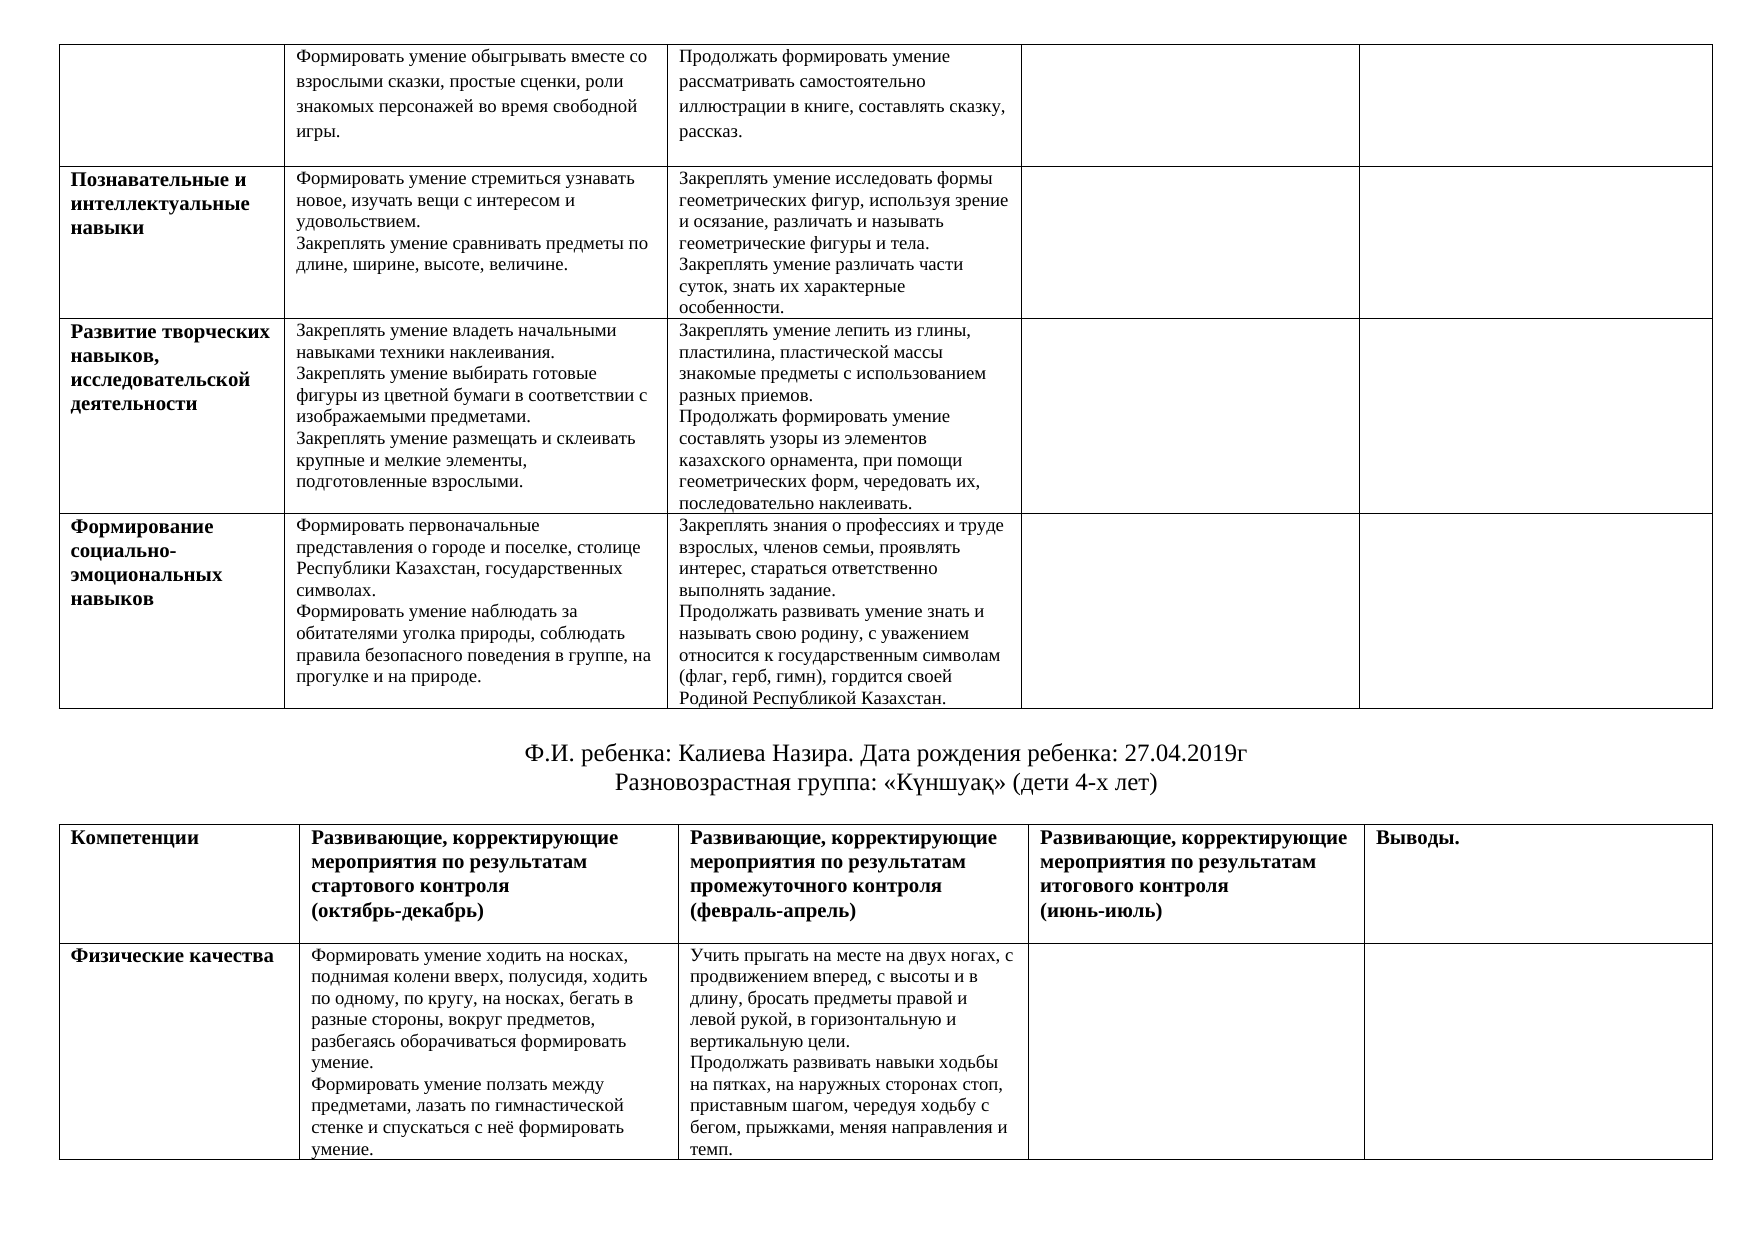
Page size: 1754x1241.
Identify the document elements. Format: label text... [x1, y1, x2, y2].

table_cell Формировать первоначальные представления о городе и поселке, столице Республики Казахстан, государственных символах. Формировать умение наблюдать за обитателями уголка природы, соблюдать правила безопасного поведения в группе, на прогулке и на природе. [285, 514, 667, 708]
text Разновозрастная группа: «Күншуақ» (дети 4-х лет) [59, 767, 1713, 796]
table_cell [1365, 944, 1712, 1159]
table_header Компетенции [60, 825, 299, 942]
table_cell [1360, 514, 1712, 708]
table_header Выводы. [1365, 825, 1712, 942]
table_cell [60, 45, 284, 166]
table_cell Закреплять знания о профессиях и труде взрослых, членов семьи, проявлять интерес, стараться ответственно выполнять задание. Продолжать развивать умение знать и называть свою родину, с уважением относится к государственным символам (флаг, герб, гимн), гордится своей Родиной Республикой Казахстан. [668, 514, 1021, 708]
table_cell Развитие творческих навыков, исследовательской деятельности [60, 319, 284, 513]
table_cell [1029, 944, 1364, 1159]
table_cell Формировать умение ходить на носках, поднимая колени вверх, полусидя, ходить по одному, по кругу, на носках, бегать в разные стороны, вокруг предметов, разбегаясь оборачиваться формировать умение. Формировать умение ползать между предметами, лазать по гимнастической стенке и спускаться с неё формировать умение. [300, 944, 678, 1159]
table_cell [668, 45, 1021, 166]
table_cell [1022, 514, 1359, 708]
table_header Развивающие, корректирующие мероприятия по результатам стартового контроля (октябрь-декабрь) [300, 825, 678, 942]
table_cell Закреплять умение лепить из глины, пластилина, пластической массы знакомые предметы с использованием разных приемов. Продолжать формировать умение составлять узоры из элементов казахского орнамента, при помощи геометрических форм, чередовать их, последовательно наклеивать. [668, 319, 1021, 513]
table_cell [285, 45, 667, 166]
table_cell Учить прыгать на месте на двух ногах, с продвижением вперед, с высоты и в длину, бросать предметы правой и левой рукой, в горизонтальную и вертикальную цели. Продолжать развивать навыки ходьбы на пятках, на наружных сторонах стоп, приставным шагом, чередуя ходьбу с бегом, прыжками, меняя направления и темп. [679, 944, 1028, 1159]
table_cell Физические качества [60, 944, 299, 1159]
table_header Развивающие, корректирующие мероприятия по результатам итогового контроля (июнь-июль) [1029, 825, 1364, 942]
table_cell [1360, 45, 1712, 166]
table_cell [1022, 45, 1359, 166]
table_cell Закреплять умение исследовать формы геометрических фигур, используя зрение и осязание, различать и называть геометрические фигуры и тела. Закреплять умение различать части суток, знать их характерные особенности. [668, 167, 1021, 318]
table_cell [1022, 167, 1359, 318]
table_cell Формировать умение стремиться узнавать новое, изучать вещи с интересом и удовольствием. Закреплять умение сравнивать предметы по длине, ширине, высоте, величине. [285, 167, 667, 318]
table_header Развивающие, корректирующие мероприятия по результатам промежуточного контроля (февраль-апрель) [679, 825, 1028, 942]
table_cell Познавательные и интеллектуальные навыки [60, 167, 284, 318]
table_cell Формирование социально-эмоциональных навыков [60, 514, 284, 708]
table_cell [1360, 167, 1712, 318]
table_cell [1022, 319, 1359, 513]
table_cell [1360, 319, 1712, 513]
table_cell Закреплять умение владеть начальными навыками техники наклеивания. Закреплять умение выбирать готовые фигуры из цветной бумаги в соответствии с изображаемыми предметами. Закреплять умение размещать и склеивать крупные и мелкие элементы, подготовленные взрослыми. [285, 319, 667, 513]
text Ф.И. ребенка: Калиева Назира. Дата рождения ребенка: 27.04.2019г [59, 738, 1713, 767]
